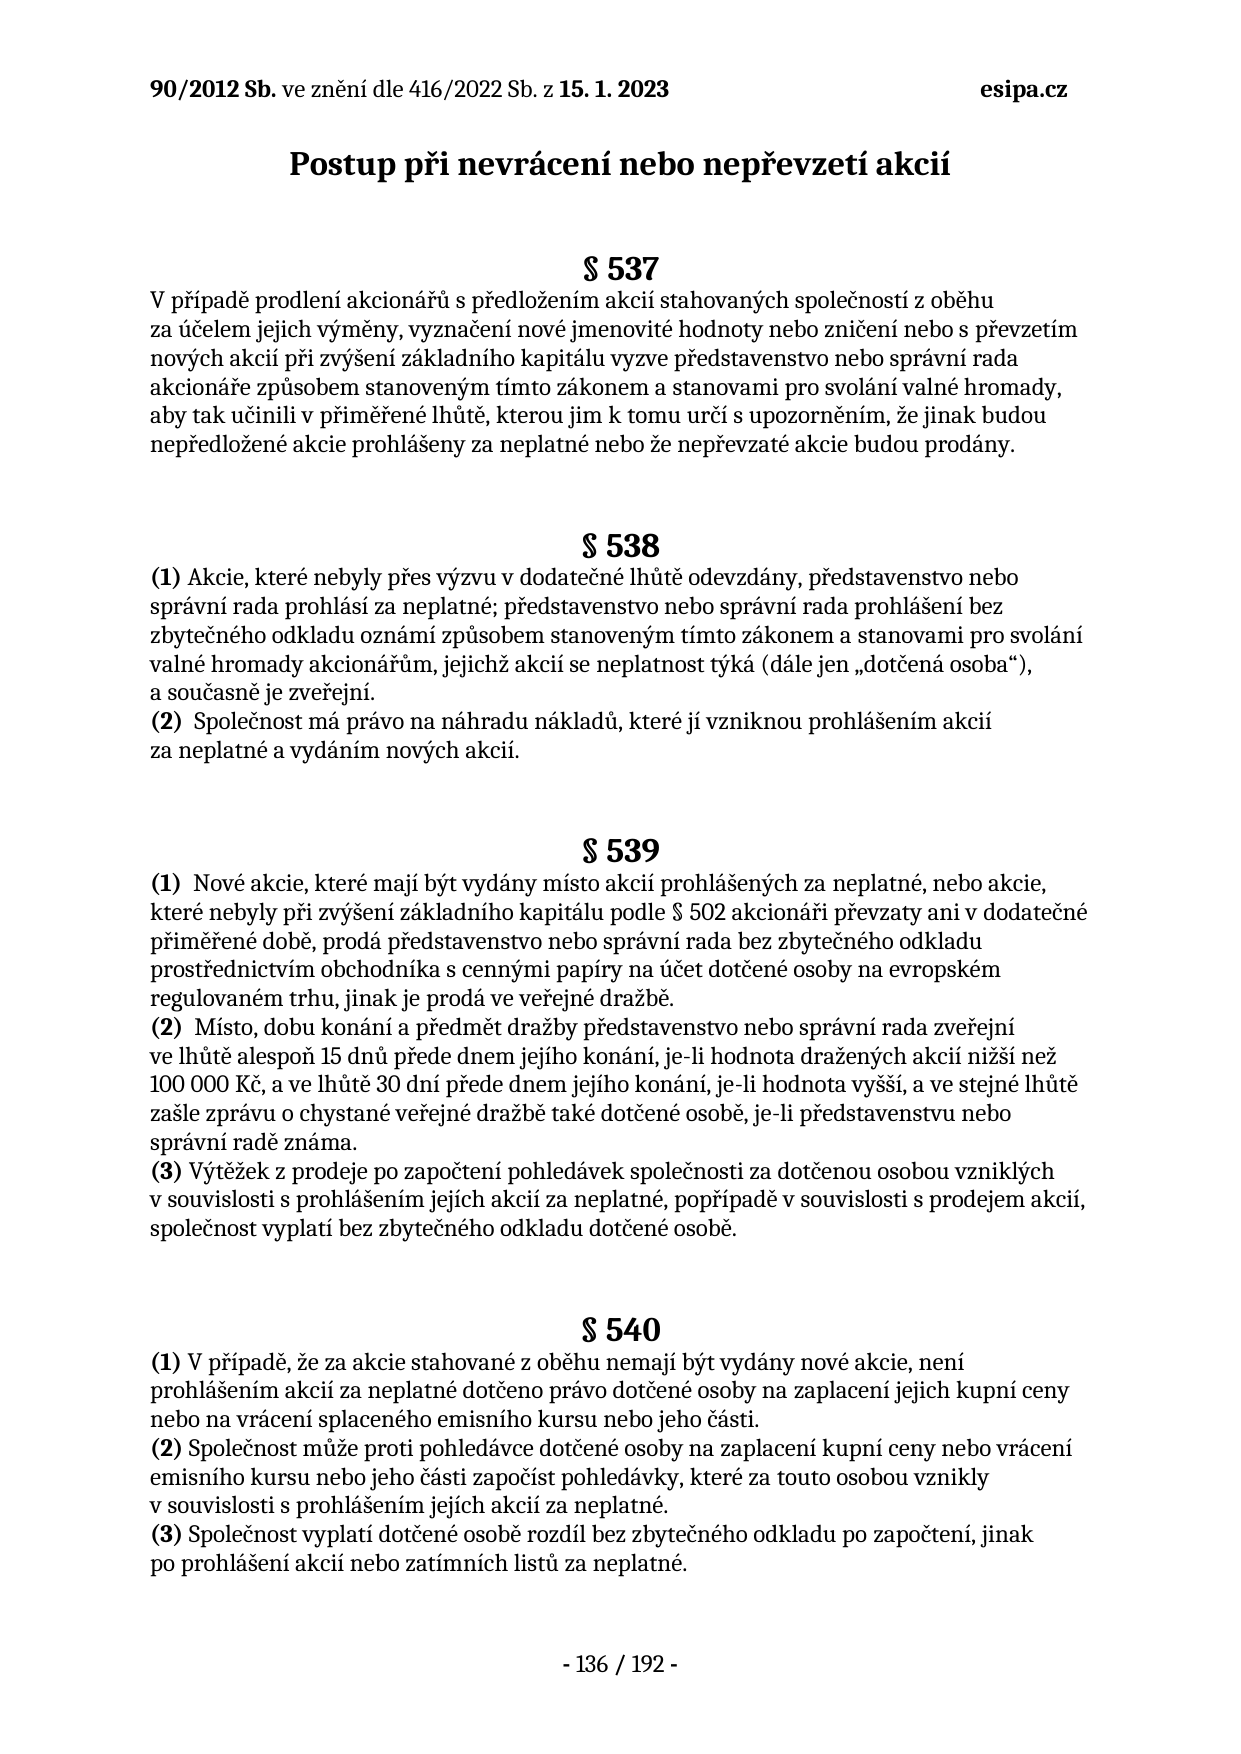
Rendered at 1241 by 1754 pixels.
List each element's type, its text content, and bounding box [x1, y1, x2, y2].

text (1) V případě, že za akcie stahované z oběhu nemají být vydány nové akcie, není prohlášením akcií za neplatné dotčeno právo dotčené osoby na zaplacení jejich kupní ceny nebo na vrácení splaceného emisního kursu nebo jeho části. [150, 1347, 1090, 1434]
subtitle § 540 [150, 1316, 1090, 1347]
text (2) Společnost má právo na náhradu nákladů, které jí vzniknou prohlášením akcií za neplatné a vydáním nových akcií. [150, 707, 1090, 764]
text (3) Společnost vyplatí dotčené osobě rozdíl bez zbytečného odkladu po započtení, jinak po prohlášení akcií nebo zatímních listů za neplatné. [150, 1520, 1090, 1577]
subtitle § 539 [150, 837, 1090, 869]
text (2) Společnost může proti pohledávce dotčené osoby na zaplacení kupní ceny nebo vrácení emisního kursu nebo jeho části započíst pohledávky, které za touto osobou vznikly v souvislosti s prohlášením jejích akcií za neplatné. [150, 1434, 1090, 1520]
subtitle § 537 [150, 254, 1090, 286]
subtitle Postup při nevrácení nebo nepřevzetí akcií [150, 150, 1090, 182]
text (1) Nové akcie, které mají být vydány místo akcií prohlášených za neplatné, nebo akcie, které nebyly při zvýšení základního kapitálu podle § 502 akcionáři převzaty ani v dodatečné přiměřené době, prodá představenstvo nebo správní rada bez zbytečného odkladu prostřednictvím obchodníka s cennými papíry na účet dotčené osoby na evropském regulovaném trhu, jinak je prodá ve veřejné dražbě. [150, 869, 1090, 1013]
text V případě prodlení akcionářů s předložením akcií stahovaných společností z oběhu za účelem jejich výměny, vyznačení nové jmenovité hodnoty nebo zničení nebo s převzetím nových akcií při zvýšení základního kapitálu vyzve představenstvo nebo správní rada akcionáře způsobem stanoveným tímto zákonem a stanovami pro svolání valné hromady, aby tak učinili v přiměřené lhůtě, kterou jim k tomu určí s upozorněním, že jinak budou nepředložené akcie prohlášeny za neplatné nebo že nepřevzaté akcie budou prodány. [150, 286, 1090, 459]
subtitle § 538 [150, 532, 1090, 563]
text (3) Výtěžek z prodeje po započtení pohledávek společnosti za dotčenou osobou vzniklých v souvislosti s prohlášením jejích akcií za neplatné, popřípadě v souvislosti s prodejem akcií, společnost vyplatí bez zbytečného odkladu dotčené osobě. [150, 1157, 1090, 1243]
text (2) Místo, dobu konání a předmět dražby představenstvo nebo správní rada zveřejní ve lhůtě alespoň 15 dnů přede dnem jejího konání, je‑li hodnota dražených akcií nižší než 100 000 Kč, a ve lhůtě 30 dní přede dnem jejího konání, je‑li hodnota vyšší, a ve stejné lhůtě zašle zprávu o chystané veřejné dražbě také dotčené osobě, je‑li představenstvu nebo správní radě známa. [150, 1013, 1090, 1157]
text (1) Akcie, které nebyly přes výzvu v dodatečné lhůtě odevzdány, představenstvo nebo správní rada prohlásí za neplatné; představenstvo nebo správní rada prohlášení bez zbytečného odkladu oznámí způsobem stanoveným tímto zákonem a stanovami pro svolání valné hromady akcionářům, jejichž akcií se neplatnost týká (dále jen „dotčená osoba“), a současně je zveřejní. [150, 563, 1090, 707]
